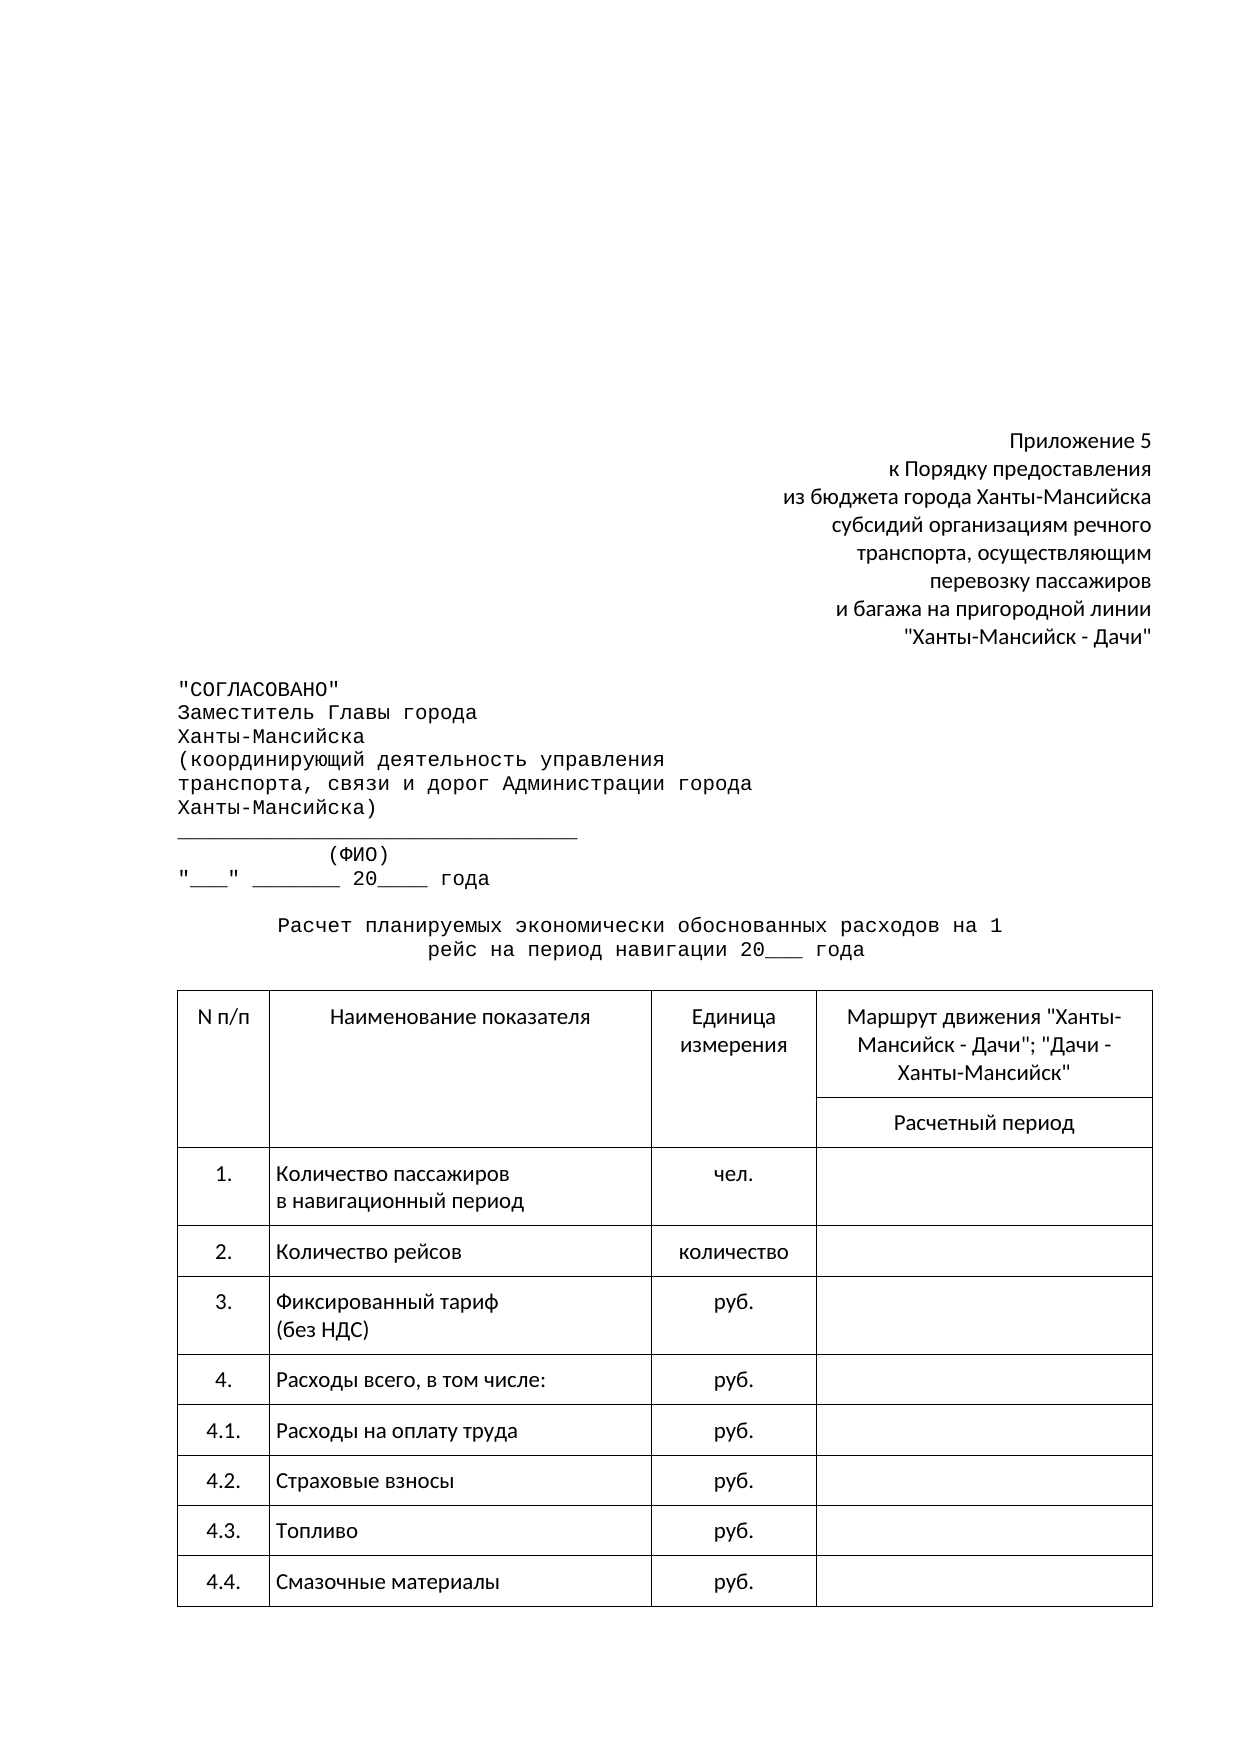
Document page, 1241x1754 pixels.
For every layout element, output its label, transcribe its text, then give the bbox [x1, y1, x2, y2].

text "СОГЛАСОВАНО" [177, 678, 1152, 702]
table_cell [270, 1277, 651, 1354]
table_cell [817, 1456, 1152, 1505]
text Ханты-Мансийска [177, 726, 1152, 749]
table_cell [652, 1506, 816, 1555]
text транспорта, связи и дорог Администрации города [177, 773, 1152, 797]
text субсидий организациям речного [177, 510, 1152, 538]
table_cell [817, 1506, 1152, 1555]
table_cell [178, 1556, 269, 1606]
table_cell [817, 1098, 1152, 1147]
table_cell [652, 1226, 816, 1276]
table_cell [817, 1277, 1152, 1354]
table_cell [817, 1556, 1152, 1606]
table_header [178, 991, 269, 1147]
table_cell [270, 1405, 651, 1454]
text Приложение 5 [177, 426, 1152, 454]
text (ФИО) [177, 844, 1152, 868]
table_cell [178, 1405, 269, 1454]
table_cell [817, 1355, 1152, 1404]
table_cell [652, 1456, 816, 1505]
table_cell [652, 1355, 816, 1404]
text Ханты-Мансийска) [177, 797, 1152, 820]
text из бюджета города Ханты-Мансийска [177, 482, 1152, 510]
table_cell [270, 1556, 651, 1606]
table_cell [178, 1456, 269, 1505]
text "Ханты-Мансийск - Дачи" [177, 622, 1152, 651]
text (координирующий деятельность управления [177, 749, 1152, 773]
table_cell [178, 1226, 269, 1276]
text транспорта, осуществляющим [177, 538, 1152, 566]
text рейс на период навигации 20___ года [177, 939, 1152, 962]
text "___" _______ 20____ года [177, 868, 1152, 891]
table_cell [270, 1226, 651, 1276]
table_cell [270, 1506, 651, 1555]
text и багажа на пригородной линии [177, 594, 1152, 622]
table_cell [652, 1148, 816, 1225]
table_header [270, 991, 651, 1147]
text перевозку пассажиров [177, 566, 1152, 594]
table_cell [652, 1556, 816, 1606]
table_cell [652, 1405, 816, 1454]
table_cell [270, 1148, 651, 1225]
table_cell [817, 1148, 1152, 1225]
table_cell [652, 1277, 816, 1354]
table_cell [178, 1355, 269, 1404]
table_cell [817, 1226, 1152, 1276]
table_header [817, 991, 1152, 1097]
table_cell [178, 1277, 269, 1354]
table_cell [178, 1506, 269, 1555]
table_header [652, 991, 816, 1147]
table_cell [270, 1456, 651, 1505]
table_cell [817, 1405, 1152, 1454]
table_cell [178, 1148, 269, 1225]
text Заместитель Главы города [177, 702, 1152, 726]
text Расчет планируемых экономически обоснованных расходов на 1 [177, 915, 1152, 939]
text к Порядку предоставления [177, 454, 1152, 482]
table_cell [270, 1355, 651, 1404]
text ________________________________ [177, 820, 1152, 844]
